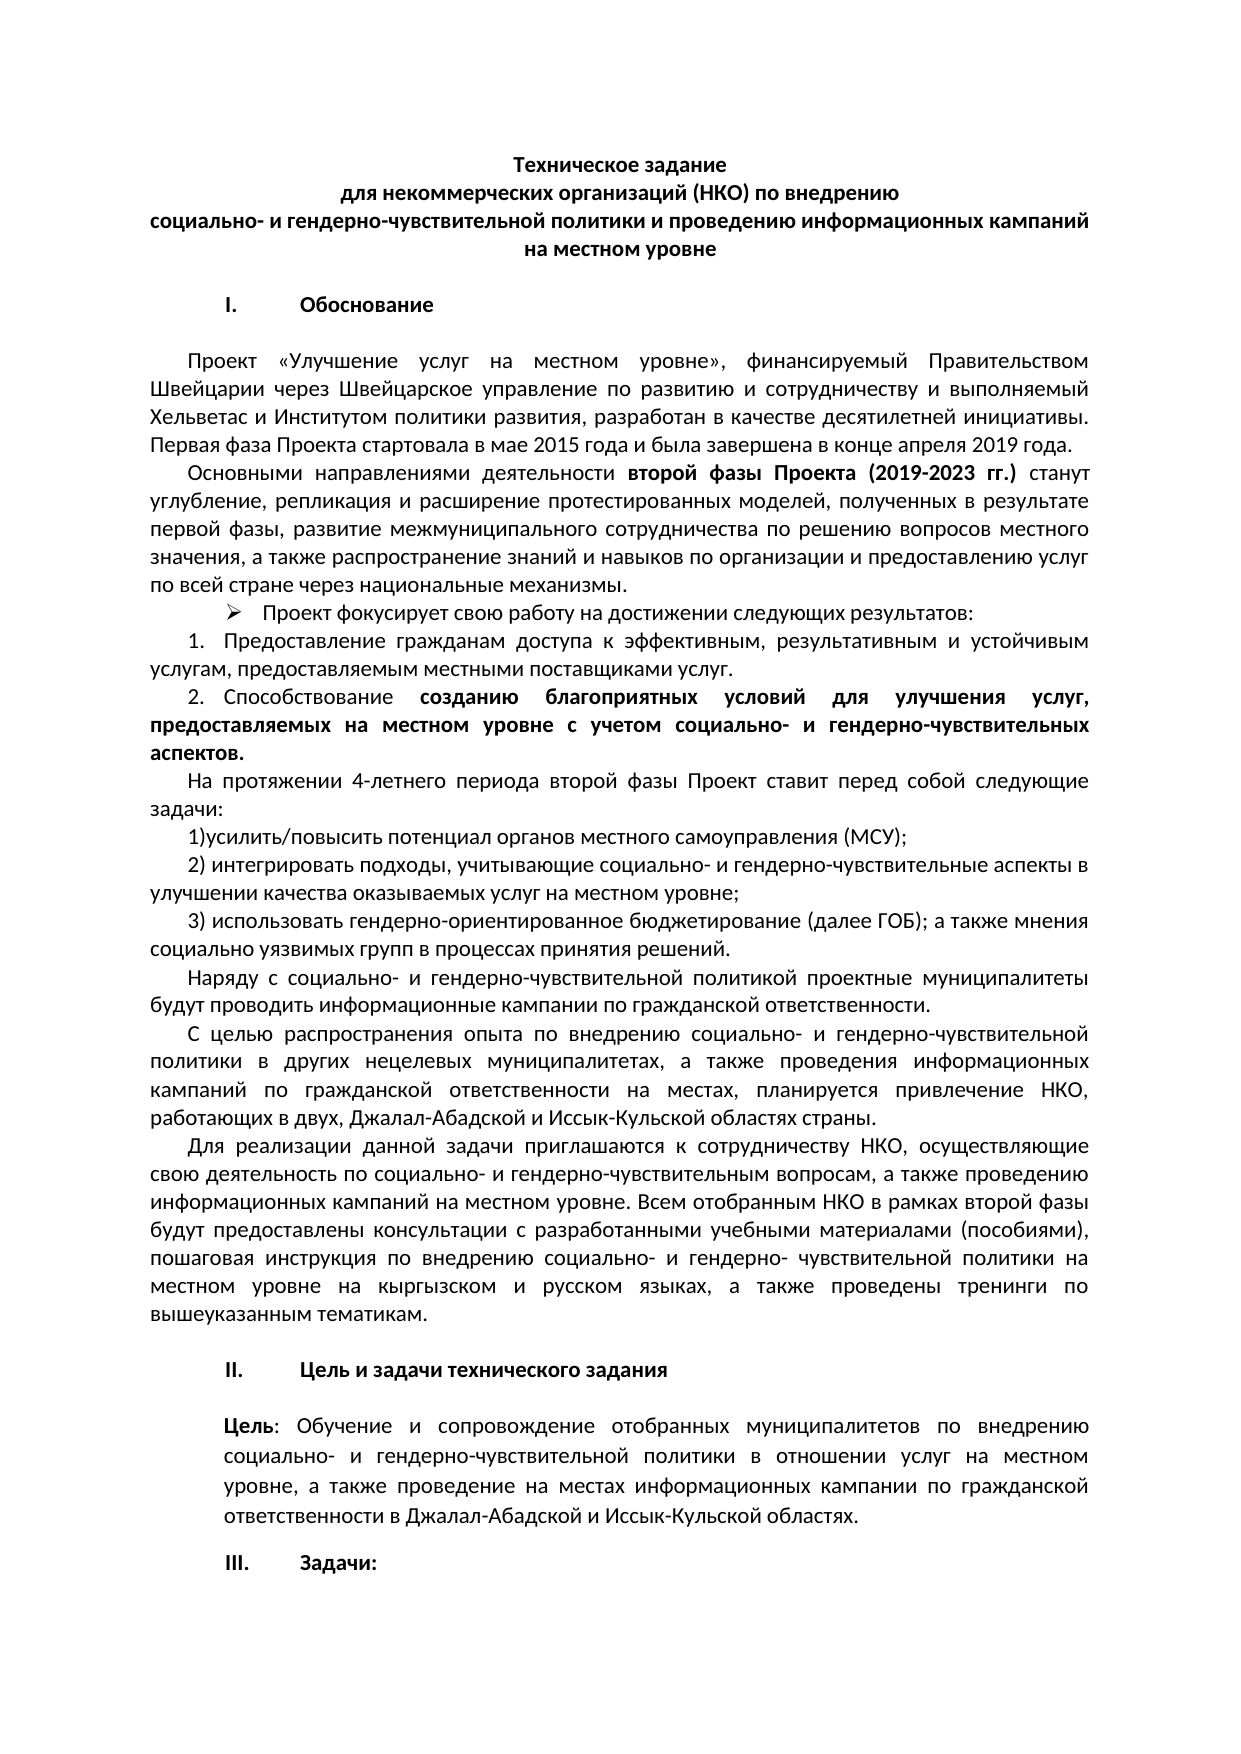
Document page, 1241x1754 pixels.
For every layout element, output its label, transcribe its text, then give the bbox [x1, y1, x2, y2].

text 2. Способствование созданию благоприятных условий для улучшения услуг, предоставляемых на местном уровне с учетом социально- и гендерно-чувствительных аспектов. [150, 682, 1090, 766]
text 3) использовать гендерно-ориентированное бюджетирование (далее ГОБ); а также мнения социально уязвимых групп в процессах принятия решений. [150, 907, 1090, 963]
list Обоснование [225, 290, 1090, 318]
text Наряду с социально- и гендерно-чувствительной политикой проектные муниципалитеты будут проводить информационные кампании по гражданской ответственности. [150, 963, 1090, 1019]
text С целью распространения опыта по внедрению социально- и гендерно-чувствительной политики в других нецелевых муниципалитетах, а также проведения информационных кампаний по гражданской ответственности на местах, планируется привлечение НКО, работающих в двух, Джалал-Абадской и Иссык-Кульской областях страны. [150, 1019, 1090, 1131]
list Цель и задачи технического задания [225, 1355, 1090, 1383]
text Для реализации данной задачи приглашаются к сотрудничеству НКО, осуществляющие свою деятельность по социально- и гендерно-чувствительным вопросам, а также проведению информационных кампаний на местном уровне. Всем отобранным НКО в рамках второй фазы будут предоставлены консультации с разработанными учебными материалами (пособиями), пошаговая инструкция по внедрению социально- и гендерно- чувствительной политики на местном уровне на кыргызском и русском языках, а также проведены тренинги по вышеуказанным тематикам. [150, 1131, 1090, 1327]
text 2) интегрировать подходы, учитывающие социально- и гендерно-чувствительные аспекты в улучшении качества оказываемых услуг на местном уровне; [150, 851, 1090, 907]
text социально- и гендерно-чувствительной политики и проведению информационных кампаний на местном уровне [150, 206, 1090, 262]
text Проект «Улучшение услуг на местном уровне», финансируемый Правительством Швейцарии через Швейцарское управление по развитию и сотрудничеству и выполняемый Хельветас и Институтом политики развития, разработан в качестве десятилетней инициативы. Первая фаза Проекта стартовала в мае 2015 года и была завершена в конце апреля 2019 года. [150, 346, 1090, 458]
text для некоммерческих организаций (НКО) по внедрению [150, 178, 1090, 206]
text Основными направлениями деятельности второй фазы Проекта (2019-2023 гг.) станут углубление, репликация и расширение протестированных моделей, полученных в результате первой фазы, развитие межмуниципального сотрудничества по решению вопросов местного значения, а также распространение знаний и навыков по организации и предоставлению услуг по всей стране через национальные механизмы. [150, 458, 1090, 598]
list Задачи: [225, 1548, 1090, 1576]
text 1. Предоставление гражданам доступа к эффективным, результативным и устойчивым услугам, предоставляемым местными поставщиками услуг. [150, 626, 1090, 682]
text На протяжении 4-летнего периода второй фазы Проект ставит перед собой следующие задачи: [150, 766, 1090, 822]
text Техническое задание [150, 150, 1090, 178]
text 1)усилить/повысить потенциал органов местного самоуправления (МСУ); [150, 822, 1090, 851]
text Цель: Обучение и сопровождение отобранных муниципалитетов по внедрению социально- и гендерно-чувствительной политики в отношении услуг на местном уровне, а также проведение на местах информационных кампании по гражданской ответственности в Джалал-Абадской и Иссык-Кульской областях. [224, 1411, 1090, 1529]
list Проект фокусирует свою работу на достижении следующих результатов: [225, 598, 1090, 626]
